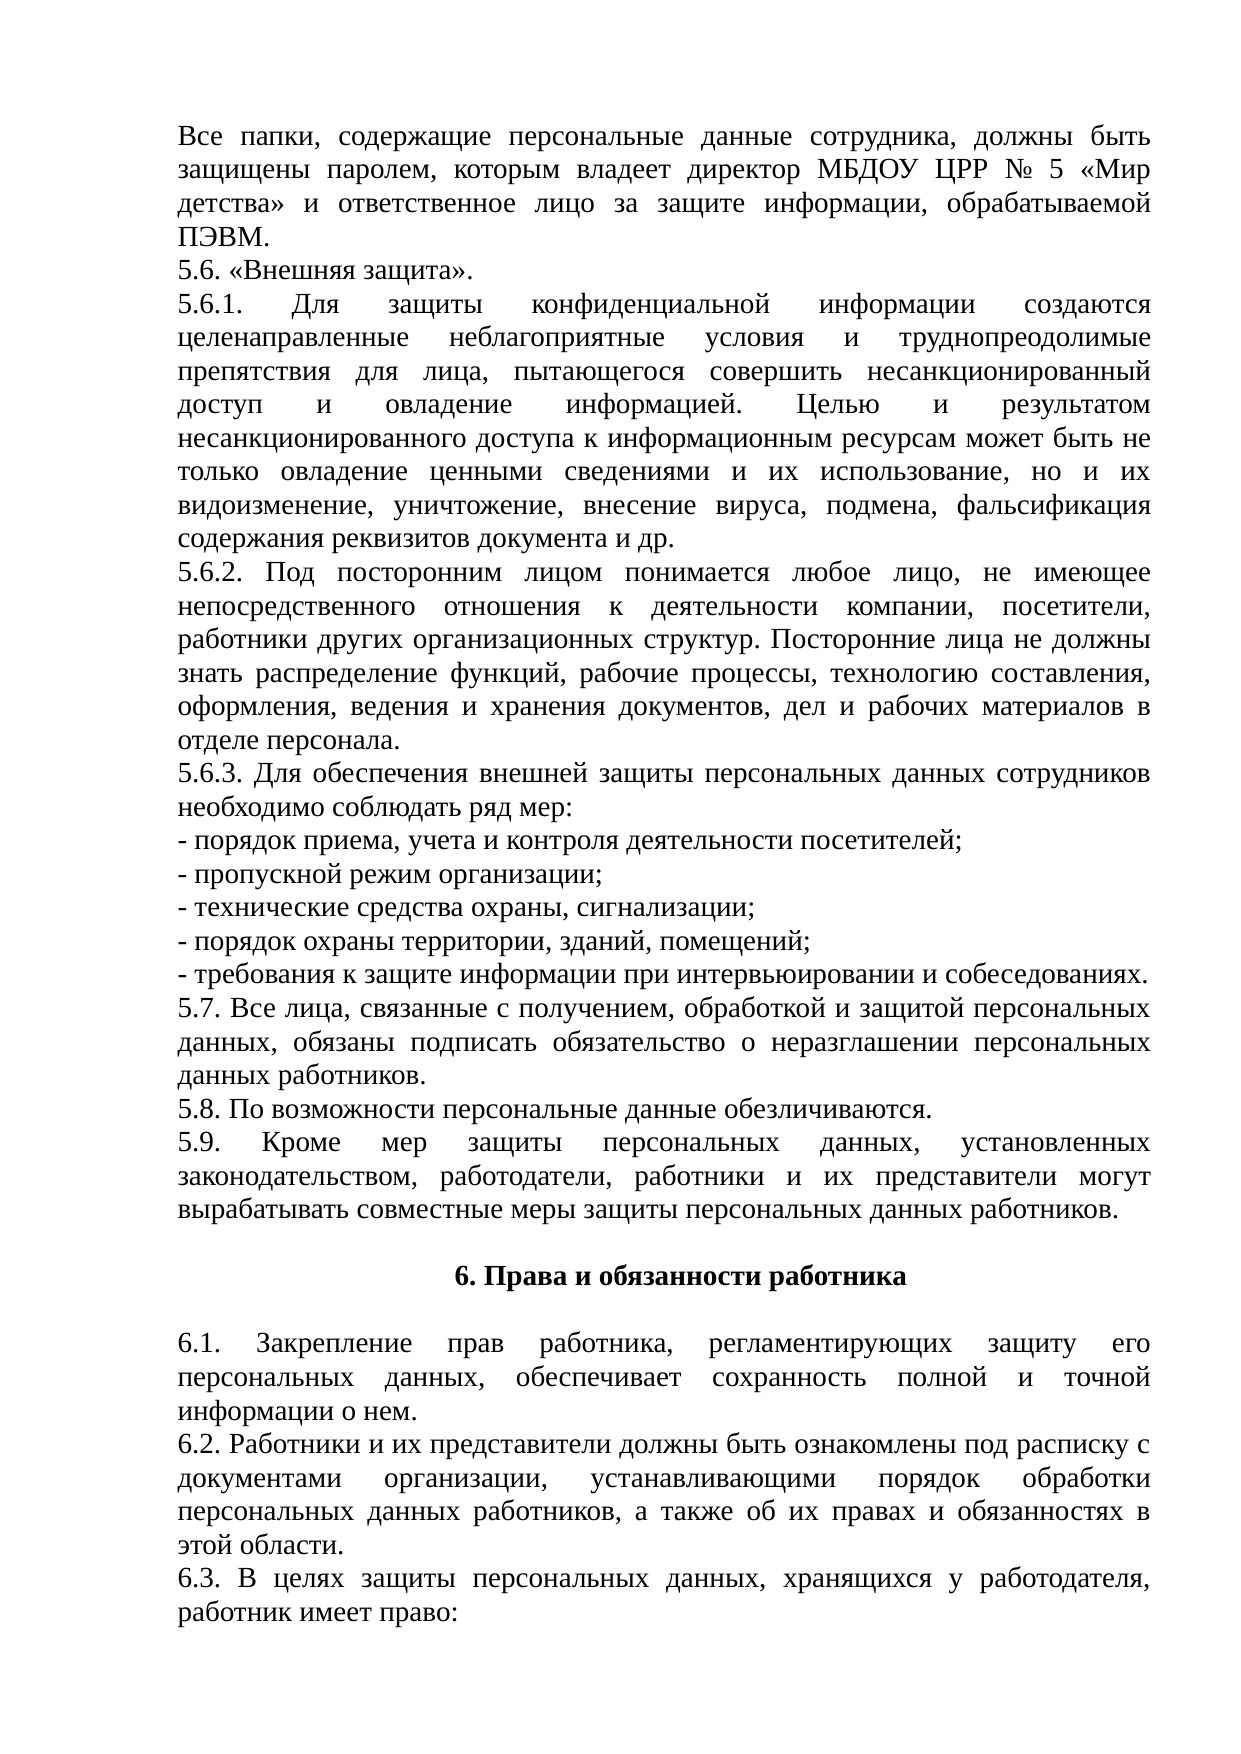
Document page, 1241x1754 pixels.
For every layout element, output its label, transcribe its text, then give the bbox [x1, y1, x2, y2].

text - порядок приема, учета и контроля деятельности посетителей; [177, 822, 1152, 856]
text Все папки, содержащие персональные данные сотрудника, должны быть защищены паролем, которым владеет директор МБДОУ ЦРР № 5 «Мир детства» и ответственное лицо за защите информации, обрабатываемой ПЭВМ. [177, 118, 1152, 252]
text - порядок охраны территории, зданий, помещений; [177, 923, 1152, 957]
text 5.6. «Внешняя защита». [177, 252, 1152, 286]
text 6.3. В целях защиты персональных данных, хранящихся у работодателя, работник имеет право: [177, 1560, 1152, 1627]
text 5.6.3. Для обеспечения внешней защиты персональных данных сотрудников необходимо соблюдать ряд мер: [177, 755, 1152, 822]
text 6.2. Работники и их представители должны быть ознакомлены под расписку с документами организации, устанавливающими порядок обработки персональных данных работников, а также об их правах и обязанностях в этой области. [177, 1426, 1152, 1560]
text - технические средства охраны, сигнализации; [177, 889, 1152, 923]
text - требования к защите информации при интервьюировании и собеседованиях. [177, 957, 1152, 990]
text 5.7. Все лица, связанные с получением, обработкой и защитой персональных данных, обязаны подписать обязательство о неразглашении персональных данных работников. [177, 990, 1152, 1091]
text 6. Права и обязанности работника [177, 1258, 1152, 1292]
text 5.8. По возможности персональные данные обезличиваются. [177, 1091, 1152, 1124]
text - пропускной режим организации; [177, 856, 1152, 889]
text 5.6.1. Для защиты конфиденциальной информации создаются целенаправленные неблагоприятные условия и труднопреодолимые препятствия для лица, пытающегося совершить несанкционированный доступ и овладение информацией. Целью и результатом несанкционированного доступа к информационным ресурсам может быть не только овладение ценными сведениями и их использование, но и их видоизменение, уничтожение, внесение вируса, подмена, фальсификация содержания реквизитов документа и др. [177, 286, 1152, 554]
text 6.1. Закрепление прав работника, регламентирующих защиту его персональных данных, обеспечивает сохранность полной и точной информации о нем. [177, 1326, 1152, 1426]
text 5.6.2. Под посторонним лицом понимается любое лицо, не имеющее непосредственного отношения к деятельности компании, посетители, работники других организационных структур. Посторонние лица не должны знать распределение функций, рабочие процессы, технологию составления, оформления, ведения и хранения документов, дел и рабочих материалов в отделе персонала. [177, 554, 1152, 755]
text 5.9. Кроме мер защиты персональных данных, установленных законодательством, работодатели, работники и их представители могут вырабатывать совместные меры защиты персональных данных работников. [177, 1124, 1152, 1225]
